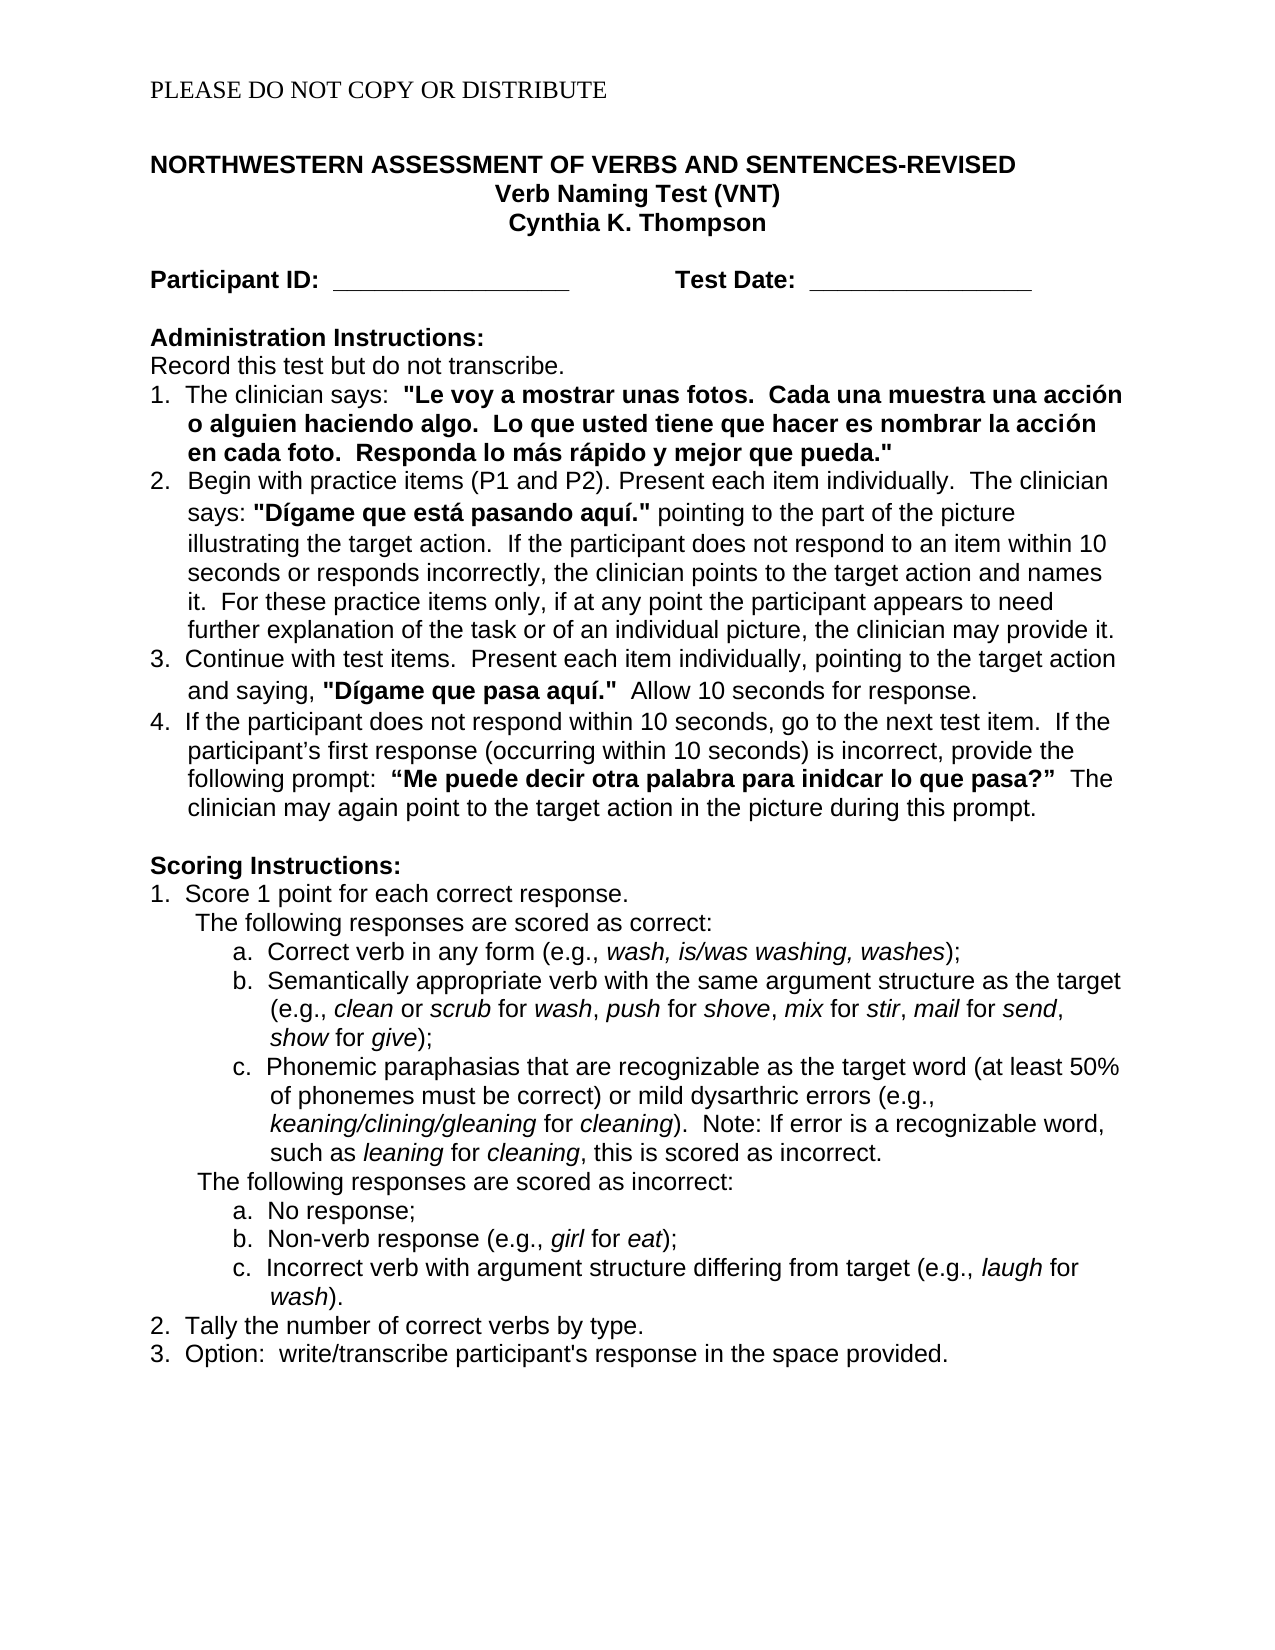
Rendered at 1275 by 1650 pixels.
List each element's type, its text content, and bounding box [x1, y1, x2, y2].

text 4. If the participant does not respond within 10 seconds, go to the next test item. If the participant’s first response (occurring within 10 seconds) is incorrect, provide the following prompt: “Me puede decir otra palabra para inidcar lo que pasa?” The clinician may again point to the target action in the picture during this prompt. [150, 707, 1125, 822]
text Verb Naming Test (VNT) [150, 179, 1125, 207]
text Administration Instructions: [150, 322, 1125, 351]
text NORTHWESTERN ASSESSMENT OF VERBS AND SENTENCES-REVISED [150, 150, 1125, 179]
text Scoring Instructions: [150, 851, 1125, 879]
text c. Phonemic paraphasias that are recognizable as the target word (at least 50% of phonemes must be correct) or mild dysarthric errors (e.g., keaning/clining/gleaning for cleaning). Note: If error is a recognizable word, such as leaning for cleaning, this is scored as incorrect. [232, 1052, 1125, 1167]
text 1. Score 1 point for each correct response. [150, 879, 1125, 908]
text a. Correct verb in any form (e.g., wash, is/was washing, washes); [232, 937, 1125, 966]
text b. Non-verb response (e.g., girl for eat); [232, 1224, 1125, 1253]
text The following responses are scored as incorrect: [150, 1167, 1125, 1196]
text Participant ID: _________________ Test Date: ________________ [150, 265, 1125, 294]
text c. Incorrect verb with argument structure differing from target (e.g., laugh for wash). [232, 1253, 1125, 1311]
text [150, 1339, 1125, 1368]
text b. Semantically appropriate verb with the same argument structure as the target (e.g., clean or scrub for wash, push for shove, mix for stir, mail for send, show for give); [232, 966, 1125, 1052]
text Record this test but do not transcribe. [150, 351, 1125, 380]
text 1. The clinician says: "Le voy a mostrar unas fotos. Cada una muestra una acción o alguien haciendo algo. Lo que usted tiene que hacer es nombrar la acción en cada foto. Responda lo más rápido y mejor que pueda." [150, 380, 1125, 466]
text 3. Continue with test items. Present each item individually, pointing to the target action and saying, "Dígame que pasa aquí." Allow 10 seconds for response. [150, 644, 1125, 707]
text The following responses are scored as correct: [150, 908, 1125, 937]
text a. No response; [232, 1196, 1125, 1224]
text 2. Tally the number of correct verbs by type. [150, 1311, 1125, 1339]
text Cynthia K. Thompson [150, 207, 1125, 236]
text 2. Begin with practice items (P1 and P2). Present each item individually. The clinician says: "Dígame que está pasando aquí." pointing to the part of the picture illustrating the target action. If the participant does not respond to an item within 10 seconds or responds incorrectly, the clinician points to the target action and names it. For these practice items only, if at any point the participant appears to need further explanation of the task or of an individual picture, the clinician may provide it. [150, 466, 1125, 644]
